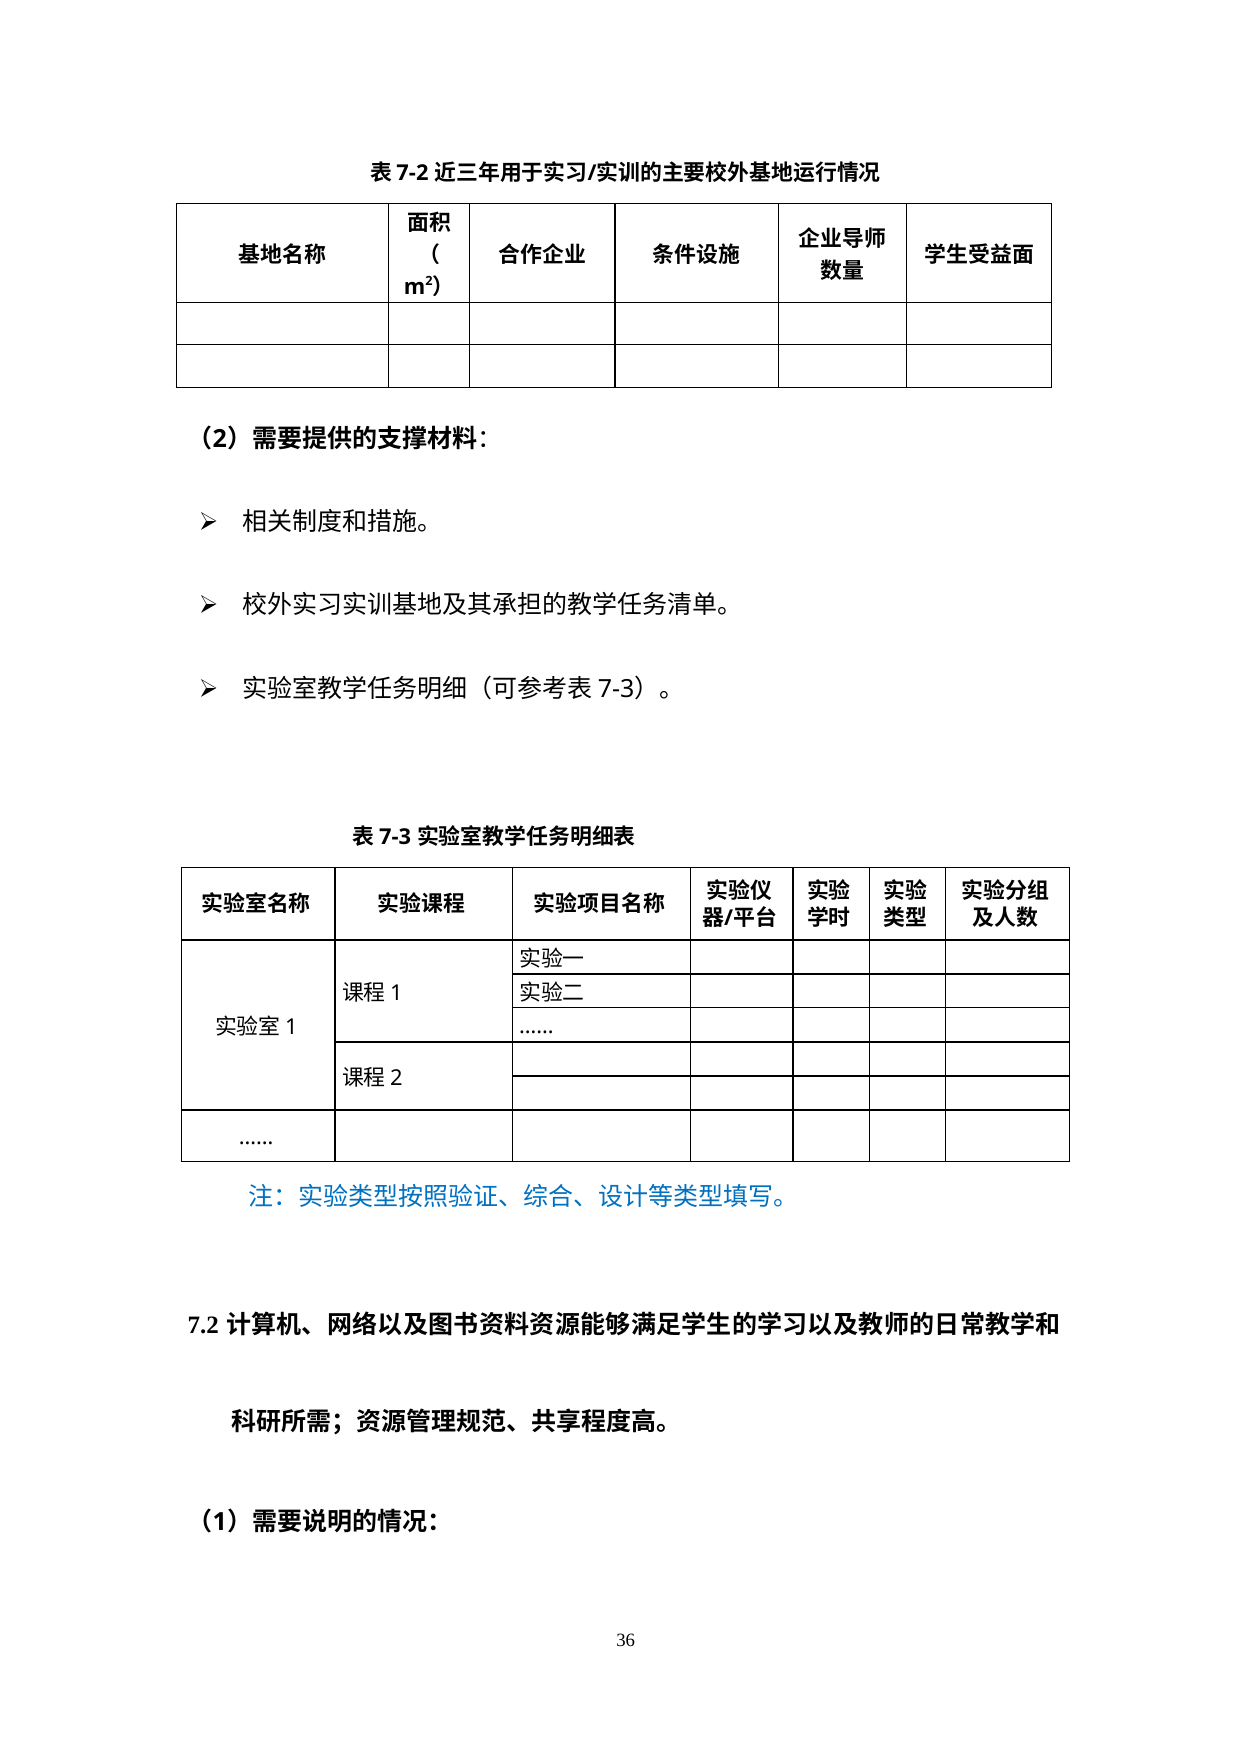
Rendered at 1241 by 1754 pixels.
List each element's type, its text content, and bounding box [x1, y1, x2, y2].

table_header 合作企业 [470, 204, 614, 302]
table_header 实验类型 [870, 868, 945, 939]
table_header 实验课程 [336, 868, 512, 939]
table_cell [470, 303, 614, 344]
table_cell [336, 1111, 512, 1161]
table_cell [870, 1008, 945, 1041]
table_header 实验仪器/平台 [691, 868, 792, 939]
list 校外实习实训基地及其承担的教学任务清单。 [198, 571, 1063, 636]
list 注：实验类型按照验证、综合、设计等类型填写。 [198, 1162, 1063, 1227]
text 表7-3 实验室教学任务明细表 [187, 819, 1063, 851]
table_cell [779, 303, 906, 344]
table_cell [794, 941, 869, 973]
table_header 实验分组及人数 [946, 868, 1069, 939]
table_header 学生受益面 [907, 204, 1051, 302]
table_cell [946, 1043, 1069, 1075]
table_header 条件设施 [616, 204, 778, 302]
text 表7-2 近三年用于实习/实训的主要校外基地运行情况 [187, 154, 1063, 187]
list 实验室教学任务明细（可参考表7-3）。 [198, 654, 1063, 719]
table_cell [691, 1008, 792, 1041]
table_cell [907, 345, 1051, 387]
table_cell [691, 975, 792, 1007]
table_cell [616, 303, 778, 344]
table_cell [870, 975, 945, 1007]
table_cell [616, 345, 778, 387]
table_header 实验学时 [794, 868, 869, 939]
table_cell …… [182, 1111, 334, 1161]
table_cell 实验一 [513, 941, 690, 973]
table_cell [794, 1043, 869, 1075]
table_cell [870, 1111, 945, 1161]
table_cell [513, 1077, 690, 1109]
table_cell [870, 1077, 945, 1109]
table_cell [691, 1077, 792, 1109]
table_cell 课程1 [336, 941, 512, 1041]
table_header 基地名称 [177, 204, 388, 302]
table_cell [389, 303, 469, 344]
text （1）需要说明的情况： [187, 1487, 1063, 1552]
table_cell [794, 1008, 869, 1041]
table_cell [794, 1111, 869, 1161]
table_header 实验项目名称 [513, 868, 690, 939]
table_cell [691, 1043, 792, 1075]
table_cell [946, 941, 1069, 973]
table_cell 课程2 [336, 1043, 512, 1109]
table_cell 实验室1 [182, 941, 334, 1109]
table_cell [794, 1077, 869, 1109]
table_header 企业导师数量 [779, 204, 906, 302]
table_cell [870, 1043, 945, 1075]
table_cell [779, 345, 906, 387]
table_cell [389, 345, 469, 387]
table_cell [907, 303, 1051, 344]
table_cell [177, 345, 388, 387]
table_cell [870, 941, 945, 973]
list 相关制度和措施。 [198, 487, 1063, 552]
table_cell [177, 303, 388, 344]
table_cell 实验二 [513, 975, 690, 1007]
table_cell [946, 1008, 1069, 1041]
table_cell [513, 1111, 690, 1161]
table_cell [946, 975, 1069, 1007]
table_cell [691, 941, 792, 973]
table_cell …… [513, 1008, 690, 1041]
table_header 面积（m2） [389, 204, 469, 302]
subtitle 7.2 计算机、网络以及图书资料资源能够满足学生的学习以及教师的日常教学和科研所需；资源管理规范、共享程度高。 [187, 1290, 1063, 1452]
table_header 实验室名称 [182, 868, 334, 939]
table_cell [691, 1111, 792, 1161]
table_cell [794, 975, 869, 1007]
table_cell [470, 345, 614, 387]
table_cell [946, 1111, 1069, 1161]
table_cell [946, 1077, 1069, 1109]
table_cell [513, 1043, 690, 1075]
text （2）需要提供的支撑材料： [187, 404, 1063, 469]
